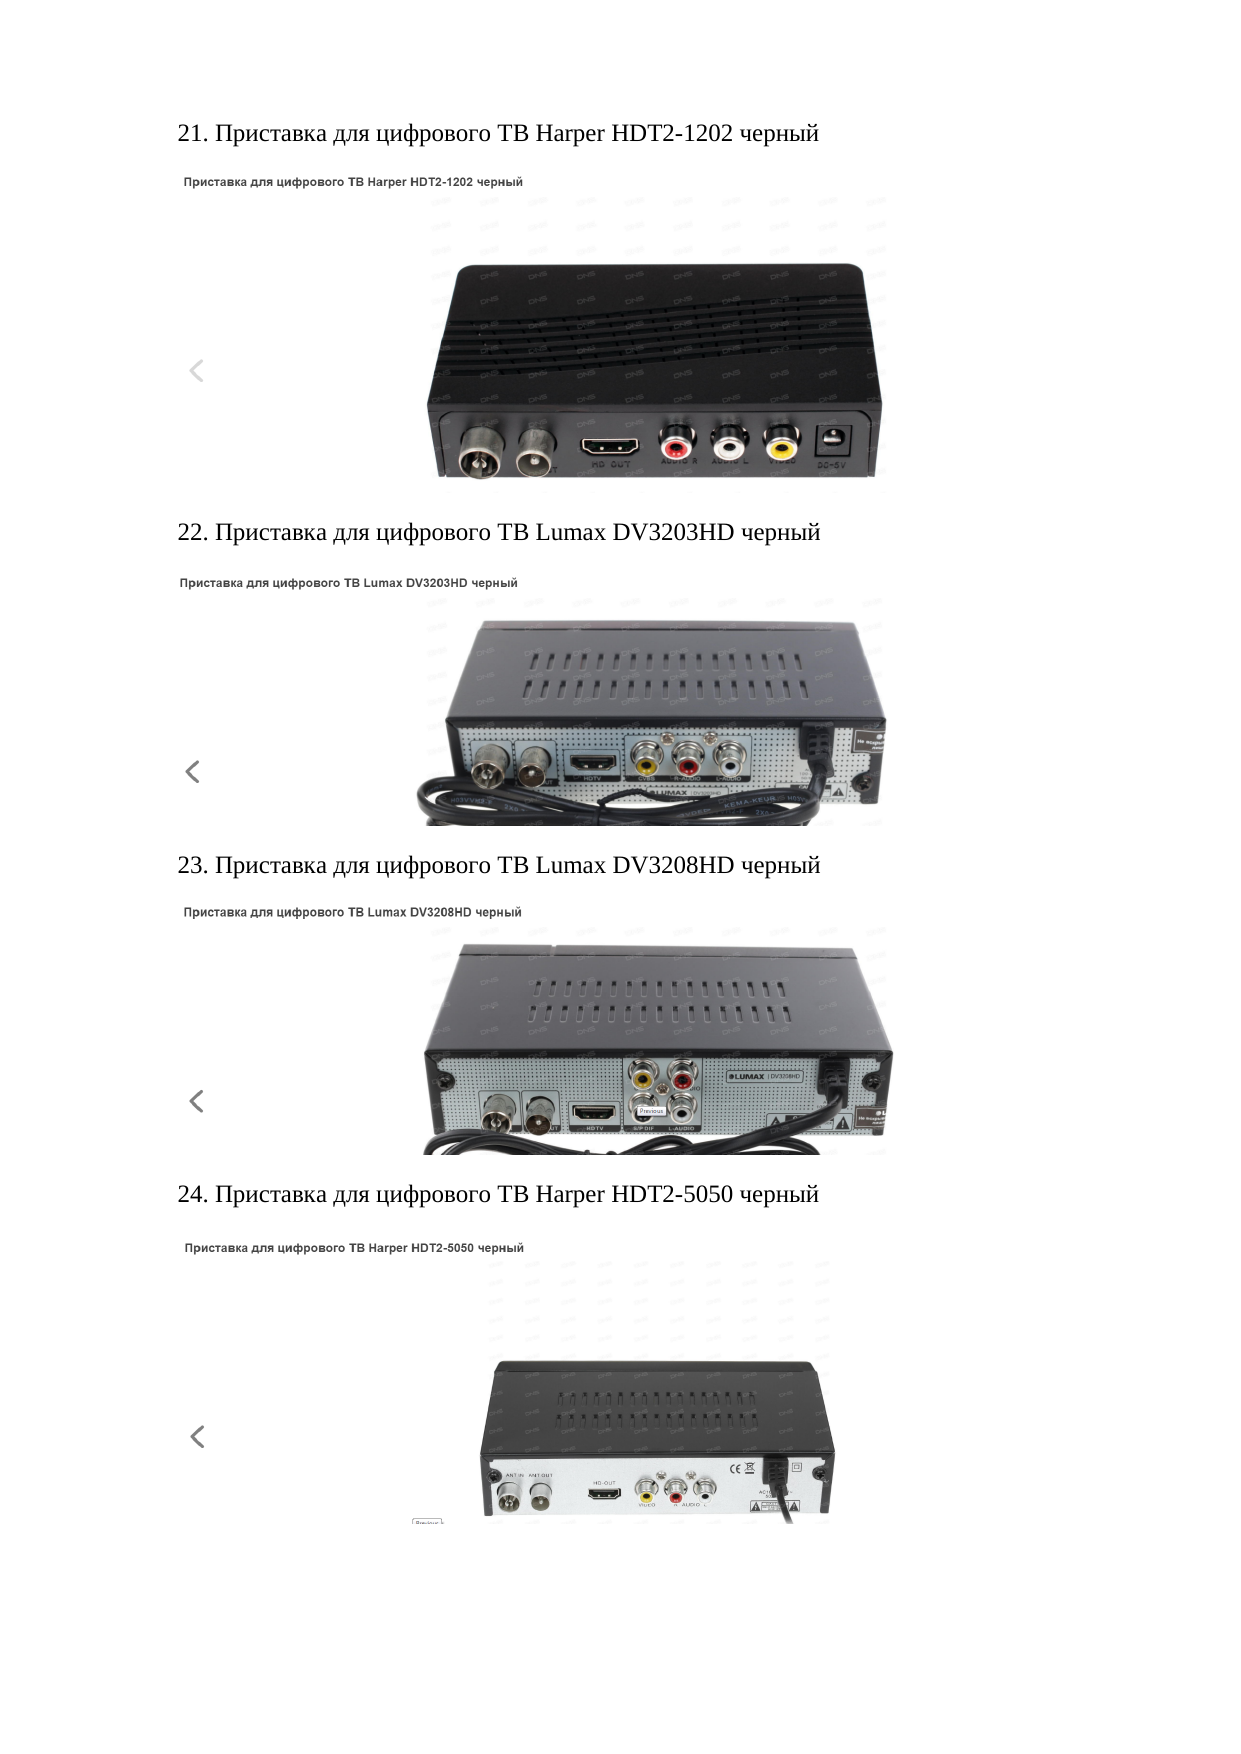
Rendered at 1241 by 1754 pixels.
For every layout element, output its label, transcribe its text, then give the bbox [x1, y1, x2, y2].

picture [177, 172, 892, 493]
picture [177, 1233, 850, 1524]
text 24. Приставка для цифрового ТВ Harper HDT2-5050 черный [177, 1179, 1152, 1208]
text 23. Приставка для цифрового ТВ Lumax DV3208HD черный [177, 850, 1152, 879]
text 22. Приставка для цифрового ТВ Lumax DV3203HD черный [177, 517, 1152, 546]
picture [177, 903, 905, 1155]
text 21. Приставка для цифрового ТВ Harper HDT2-1202 черный [177, 118, 1152, 147]
picture [177, 571, 910, 826]
